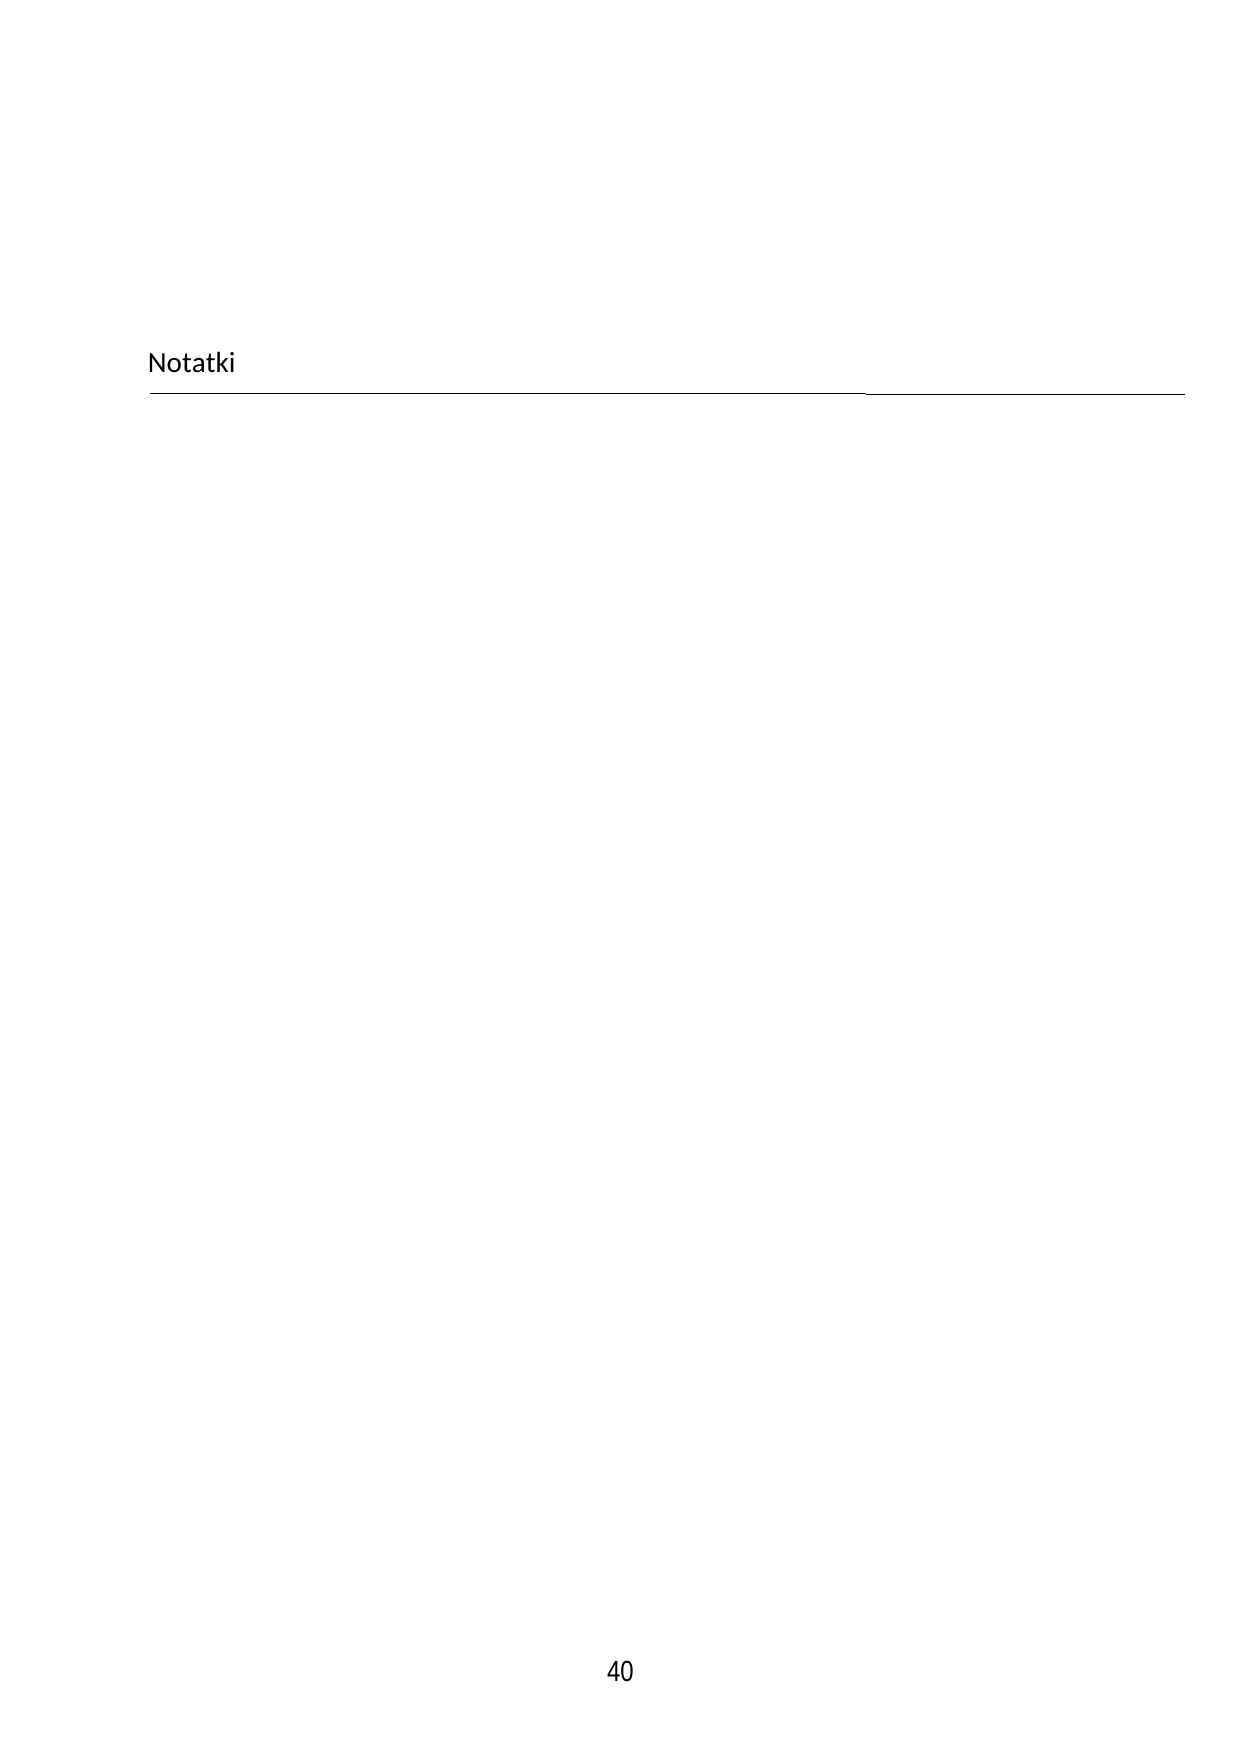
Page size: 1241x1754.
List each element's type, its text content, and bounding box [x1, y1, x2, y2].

text Notatki [148, 344, 1092, 380]
